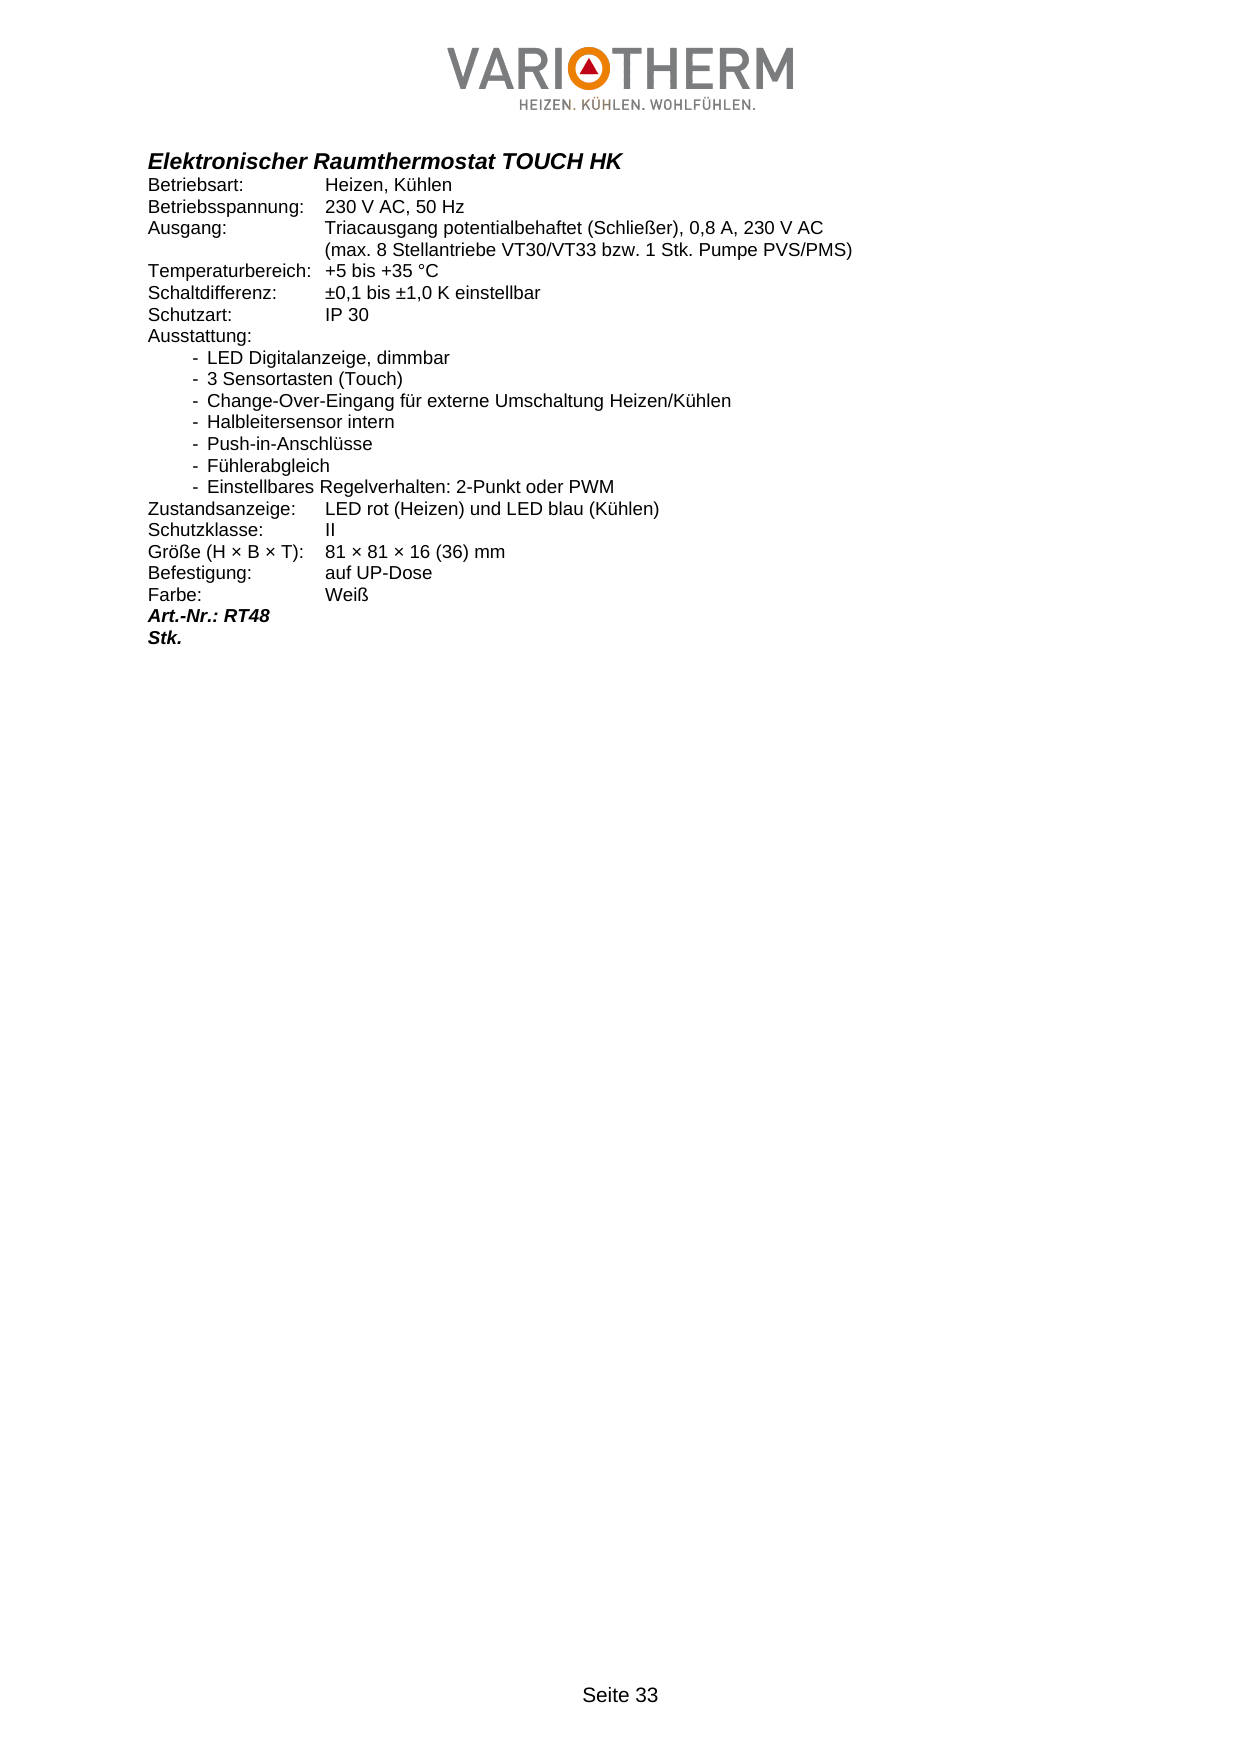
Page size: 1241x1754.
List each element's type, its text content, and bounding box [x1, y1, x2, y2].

text Ausstattung: [148, 325, 1092, 347]
text Schutzklasse: II [148, 519, 1092, 541]
list LED Digitalanzeige, dimmbar [192, 347, 1092, 368]
text Stk. [148, 627, 1092, 648]
text Betriebsart: Heizen, Kühlen [148, 174, 1092, 196]
text Betriebsspannung: 230 V AC, 50 Hz [148, 196, 1092, 217]
text Schutzart: IP 30 [148, 303, 1092, 325]
list Halbleitersensor intern [192, 411, 1092, 433]
list Fühlerabgleich [192, 454, 1092, 476]
list Push-in-Anschlüsse [192, 433, 1092, 454]
picture [447, 47, 793, 110]
text Elektronischer Raumthermostat TOUCH HK [148, 148, 1092, 174]
text Größe (H × B × T): 81 × 81 × 16 (36) mm [148, 541, 1092, 562]
text Art.-Nr.: RT48 [148, 605, 1092, 627]
text Ausgang: Triacausgang potentialbehaftet (Schließer), 0,8 A, 230 V AC (max. 8 Stellantriebe VT30/VT33 bzw. 1 Stk. Pumpe PVS/PMS) [148, 217, 1092, 260]
text Zustandsanzeige: LED rot (Heizen) und LED blau (Kühlen) [148, 497, 1092, 519]
text Temperaturbereich: +5 bis +35 °C [148, 260, 1092, 282]
text Farbe: Weiß [148, 584, 1092, 605]
list 3 Sensortasten (Touch) [192, 368, 1092, 390]
text Schaltdifferenz: ±0,1 bis ±1,0 K einstellbar [148, 282, 1092, 303]
text Befestigung: auf UP-Dose [148, 562, 1092, 584]
list Change-Over-Eingang für externe Umschaltung Heizen/Kühlen [192, 390, 1092, 411]
list Einstellbares Regelverhalten: 2-Punkt oder PWM [192, 476, 1092, 497]
